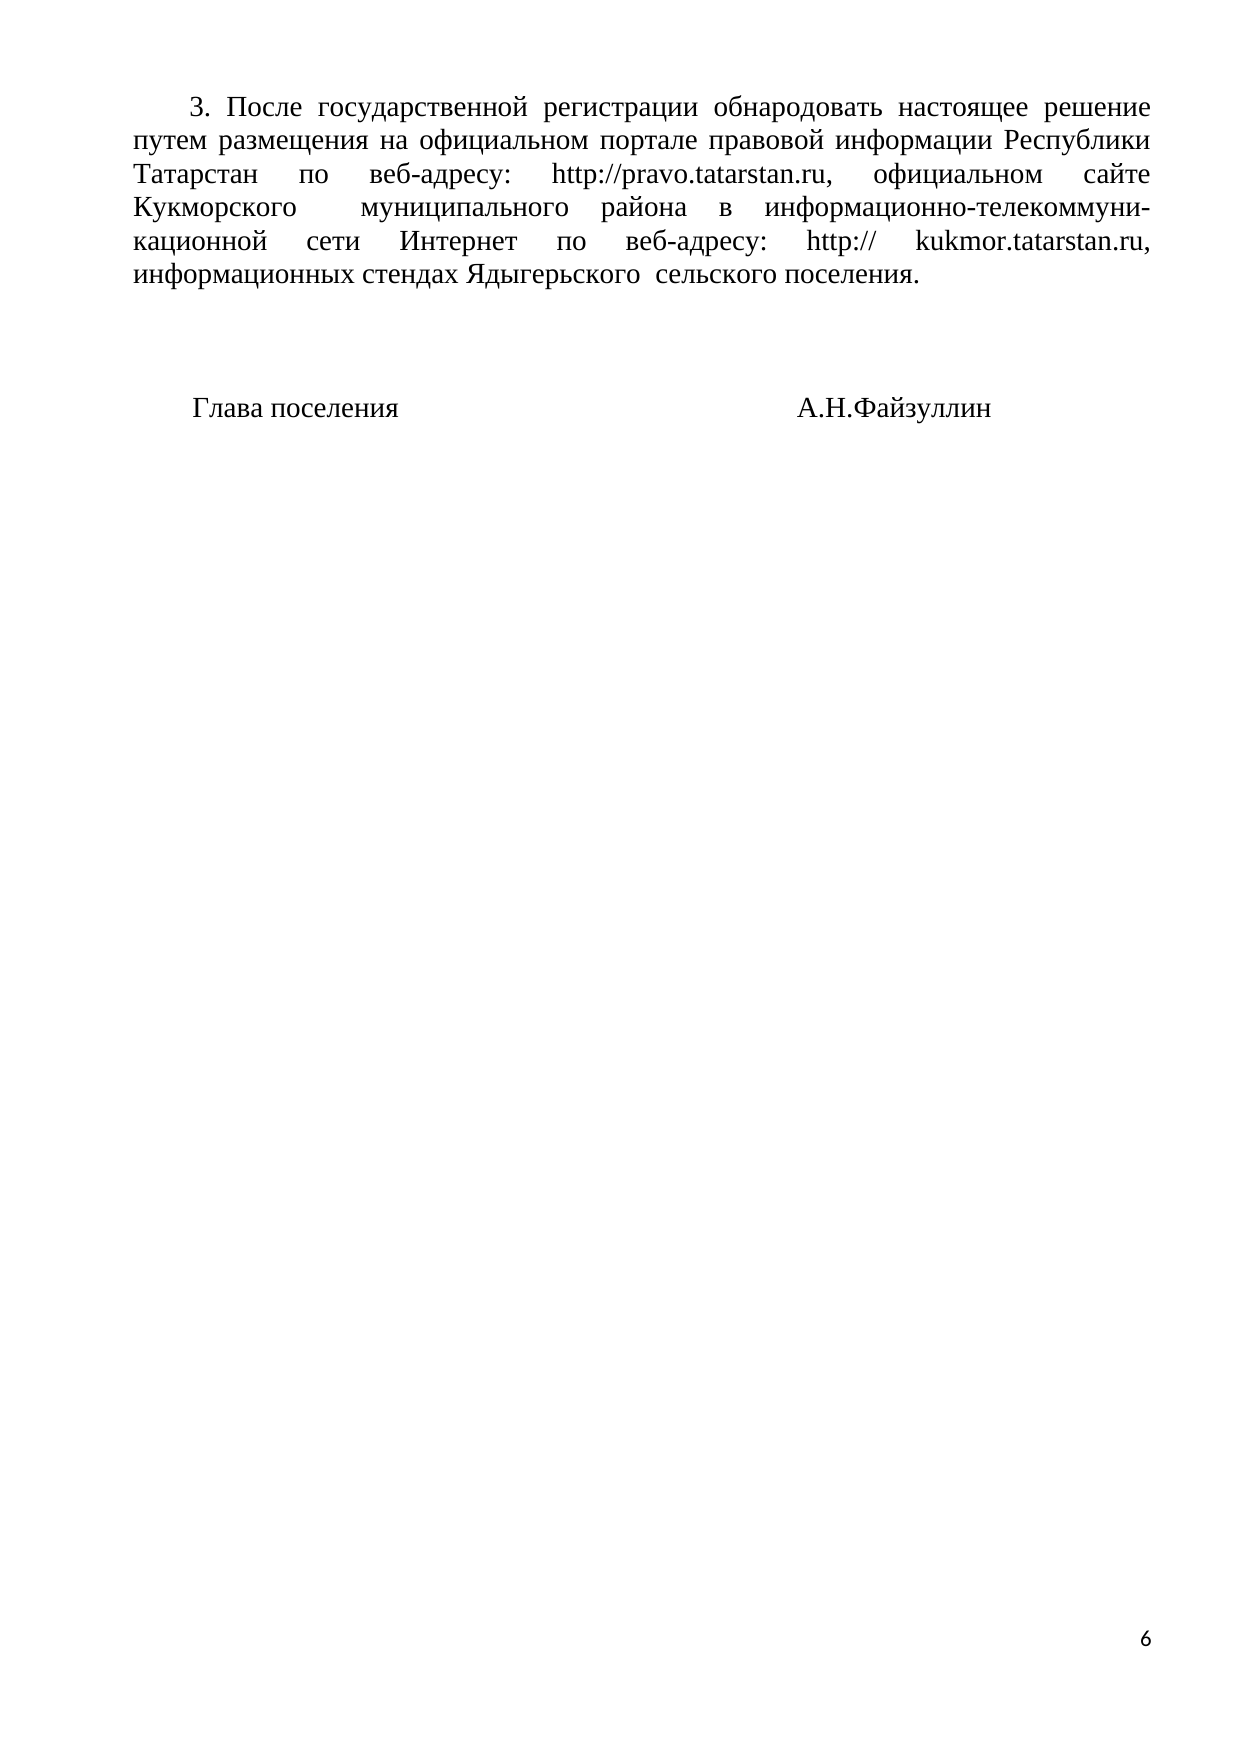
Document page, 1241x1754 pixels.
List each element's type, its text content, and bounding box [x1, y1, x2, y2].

text 3. После государственной регистрации обнародовать настоящее решение путем размещения на официальном портале правовой информации Республики Татарстан по веб-адресу: http://pravo.tatarstan.ru, официальном сайте Кукморского муниципального района в информационно-телекоммуни-кационной сети Интернет по веб-адресу: http:// kukmor.tatarstan.ru, информационных стендах Ядыгерьского сельского поселения. [133, 89, 1152, 290]
text Глава поселения А.Н.Файзуллин [133, 391, 1152, 424]
